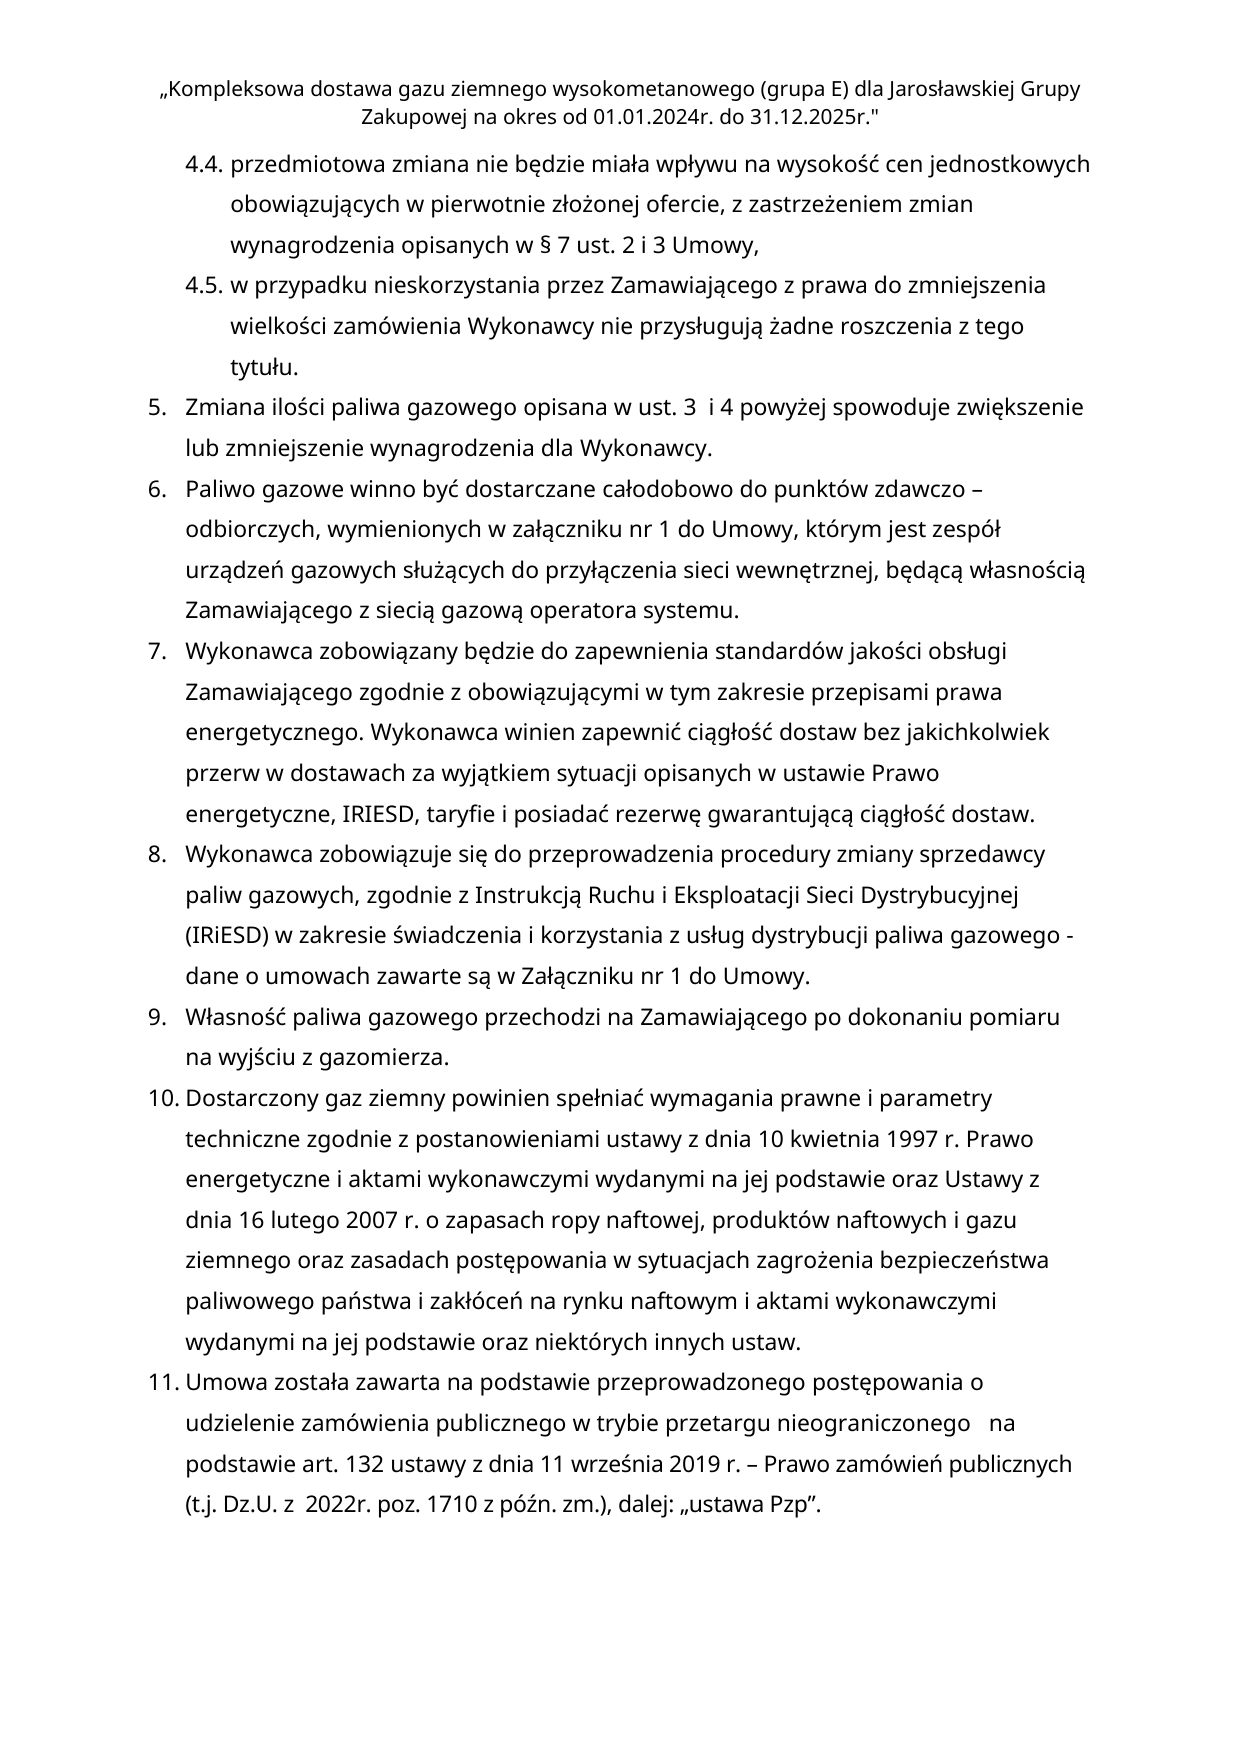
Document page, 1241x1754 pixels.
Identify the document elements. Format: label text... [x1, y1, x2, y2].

list Własność paliwa gazowego przechodzi na Zamawiającego po dokonaniu pomiaru na wyjściu z gazomierza. [148, 1001, 1093, 1073]
list przedmiotowa zmiana nie będzie miała wpływu na wysokość cen jednostkowych obowiązujących w pierwotnie złożonej ofercie, z zastrzeżeniem zmian wynagrodzenia opisanych w § 7 ust. 2 i 3 Umowy, [185, 148, 1093, 260]
list Dostarczony gaz ziemny powinien spełniać wymagania prawne i parametry techniczne zgodnie z postanowieniami ustawy z dnia 10 kwietnia 1997 r. Prawo energetyczne i aktami wykonawczymi wydanymi na jej podstawie oraz Ustawy z dnia 16 lutego 2007 r. o zapasach ropy naftowej, produktów naftowych i gazu ziemnego oraz zasadach postępowania w sytuacjach zagrożenia bezpieczeństwa paliwowego państwa i zakłóceń na rynku naftowym i aktami wykonawczymi wydanymi na jej podstawie oraz niektórych innych ustaw. [148, 1082, 1093, 1357]
list Umowa została zawarta na podstawie przeprowadzonego postępowania o udzielenie zamówienia publicznego w trybie przetargu nieograniczonego na podstawie art. 132 ustawy z dnia 11 września 2019 r. – Prawo zamówień publicznych (t.j. Dz.U. z 2022r. poz. 1710 z późn. zm.), dalej: „ustawa Pzp”. [148, 1366, 1093, 1519]
list Wykonawca zobowiązuje się do przeprowadzenia procedury zmiany sprzedawcy paliw gazowych, zgodnie z Instrukcją Ruchu i Eksploatacji Sieci Dystrybucyjnej (IRiESD) w zakresie świadczenia i korzystania z usług dystrybucji paliwa gazowego - dane o umowach zawarte są w Załączniku nr 1 do Umowy. [148, 838, 1093, 991]
list Zmiana ilości paliwa gazowego opisana w ust. 3 i 4 powyżej spowoduje zwiększenie lub zmniejszenie wynagrodzenia dla Wykonawcy. [148, 391, 1093, 463]
list Wykonawca zobowiązany będzie do zapewnienia standardów jakości obsługi Zamawiającego zgodnie z obowiązującymi w tym zakresie przepisami prawa energetycznego. Wykonawca winien zapewnić ciągłość dostaw bez jakichkolwiek przerw w dostawach za wyjątkiem sytuacji opisanych w ustawie Prawo energetyczne, IRIESD, taryfie i posiadać rezerwę gwarantującą ciągłość dostaw. [148, 635, 1093, 829]
list w przypadku nieskorzystania przez Zamawiającego z prawa do zmniejszenia wielkości zamówienia Wykonawcy nie przysługują żadne roszczenia z tego tytułu. [185, 269, 1093, 382]
list Paliwo gazowe winno być dostarczane całodobowo do punktów zdawczo – odbiorczych, wymienionych w załączniku nr 1 do Umowy, którym jest zespół urządzeń gazowych służących do przyłączenia sieci wewnętrznej, będącą własnością Zamawiającego z siecią gazową operatora systemu. [148, 473, 1093, 626]
